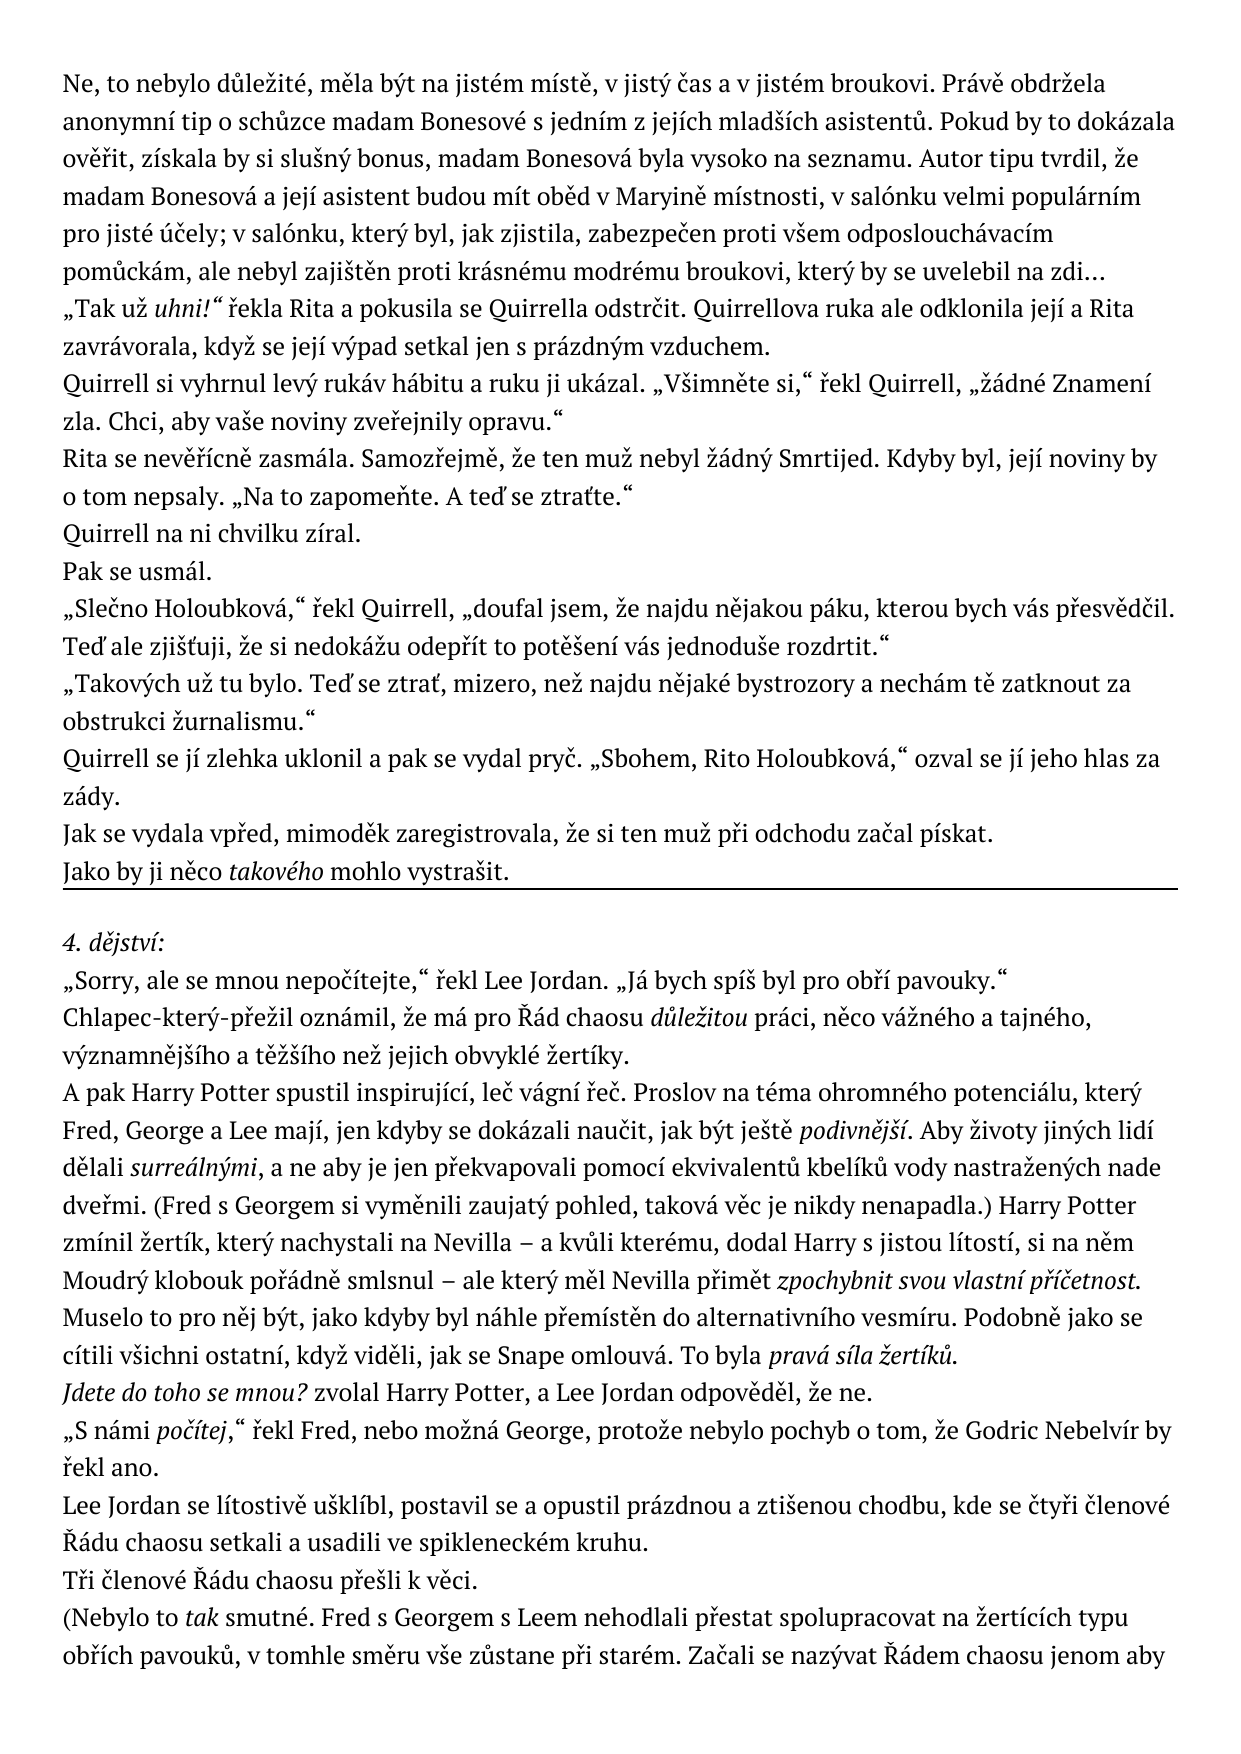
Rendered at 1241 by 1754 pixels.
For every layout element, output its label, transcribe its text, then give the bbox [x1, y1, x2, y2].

text „S námi počítej,“ řekl Fred, nebo možná George, protože nebylo pochyb o tom, že Godric Nebelvír by řekl ano. [62, 1409, 1178, 1484]
text Jdete do toho se mnou? zvolal Harry Potter, a Lee Jordan odpověděl, že ne. [62, 1371, 1178, 1409]
text Quirrell si vyhrnul levý rukáv hábitu a ruku ji ukázal. „Všimněte si,“ řekl Quirrell, „žádné Znamení zla. Chci, aby vaše noviny zveřejnily opravu.“ [62, 362, 1178, 437]
text „Sorry, ale se mnou nepočítejte,“ řekl Lee Jordan. „Já bych spíš byl pro obří pavouky.“ [62, 959, 1178, 996]
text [62, 1596, 1178, 1671]
text „Slečno Holoubková,“ řekl Quirrell, „doufal jsem, že najdu nějakou páku, kterou bych vás přesvědčil. Teď ale zjišťuji, že si nedokážu odepřít to potěšení vás jednoduše rozdrtit.“ [62, 587, 1178, 662]
text Tři členové Řádu chaosu přešli k věci. [62, 1559, 1178, 1596]
text Jak se vydala vpřed, mimoděk zaregistrovala, že si ten muž při odchodu začal pískat. [62, 812, 1178, 850]
text Pak se usmál. [62, 550, 1178, 587]
text Quirrell se jí zlehka uklonil a pak se vydal pryč. „Sbohem, Rito Holoubková,“ ozval se jí jeho hlas za zády. [62, 737, 1178, 812]
text „Tak už uhni!“ řekla Rita a pokusila se Quirrella odstrčit. Quirrellova ruka ale odklonila její a Rita zavrávorala, když se její výpad setkal jen s prázdným vzduchem. [62, 287, 1178, 362]
text Jako by ji něco takového mohlo vystrašit. [62, 850, 1178, 887]
text Chlapec-který-přežil oznámil, že má pro Řád chaosu důležitou práci, něco vážného a tajného, významnějšího a těžšího než jejich obvyklé žertíky. [62, 996, 1178, 1071]
text Rita se nevěřícně zasmála. Samozřejmě, že ten muž nebyl žádný Smrtijed. Kdyby byl, její noviny by o tom nepsaly. „Na to zapomeňte. A teď se ztraťte.“ [62, 437, 1178, 512]
text Quirrell na ni chvilku zíral. [62, 512, 1178, 550]
text A pak Harry Potter spustil inspirující, leč vágní řeč. Proslov na téma ohromného potenciálu, který Fred, George a Lee mají, jen kdyby se dokázali naučit, jak být ještě podivnější. Aby životy jiných lidí dělali surreálnými, a ne aby je jen překvapovali pomocí ekvivalentů kbelíků vody nastražených nade dveřmi. (Fred s Georgem si vyměnili zaujatý pohled, taková věc je nikdy nenapadla.) Harry Potter zmínil žertík, který nachystali na Nevilla ⁠– a kvůli kterému, dodal Harry s jistou lítostí, si na něm Moudrý klobouk pořádně smlsnul ⁠– ale který měl Nevilla přimět zpochybnit svou vlastní příčetnost. Muselo to pro něj být, jako kdyby byl náhle přemístěn do alternativního vesmíru. Podobně jako se cítili všichni ostatní, když viděli, jak se Snape omlouvá. To byla pravá síla žertíků. [62, 1071, 1178, 1371]
text Ne, to nebylo důležité, měla být na jistém místě, v jistý čas a v jistém broukovi. Právě obdržela anonymní tip o schůzce madam Bonesové s jedním z jejích mladších asistentů. Pokud by to dokázala ověřit, získala by si slušný bonus, madam Bonesová byla vysoko na seznamu. Autor tipu tvrdil, že madam Bonesová a její asistent budou mít oběd v Maryině místnosti, v salónku velmi populárním pro jisté účely; v salónku, který byl, jak zjistila, zabezpečen proti všem odposlouchávacím pomůckám, ale nebyl zajištěn proti krásnému modrému broukovi, který by se uvelebil na zdi… [62, 62, 1178, 287]
text Lee Jordan se lítostivě ušklíbl, postavil se a opustil prázdnou a ztišenou chodbu, kde se čtyři členové Řádu chaosu setkali a usadili ve spikleneckém kruhu. [62, 1484, 1178, 1559]
text 4. dějství: [62, 921, 1178, 959]
text „Takových už tu bylo. Teď se ztrať, mizero, než najdu nějaké bystrozory a nechám tě zatknout za obstrukci žurnalismu.“ [62, 662, 1178, 737]
